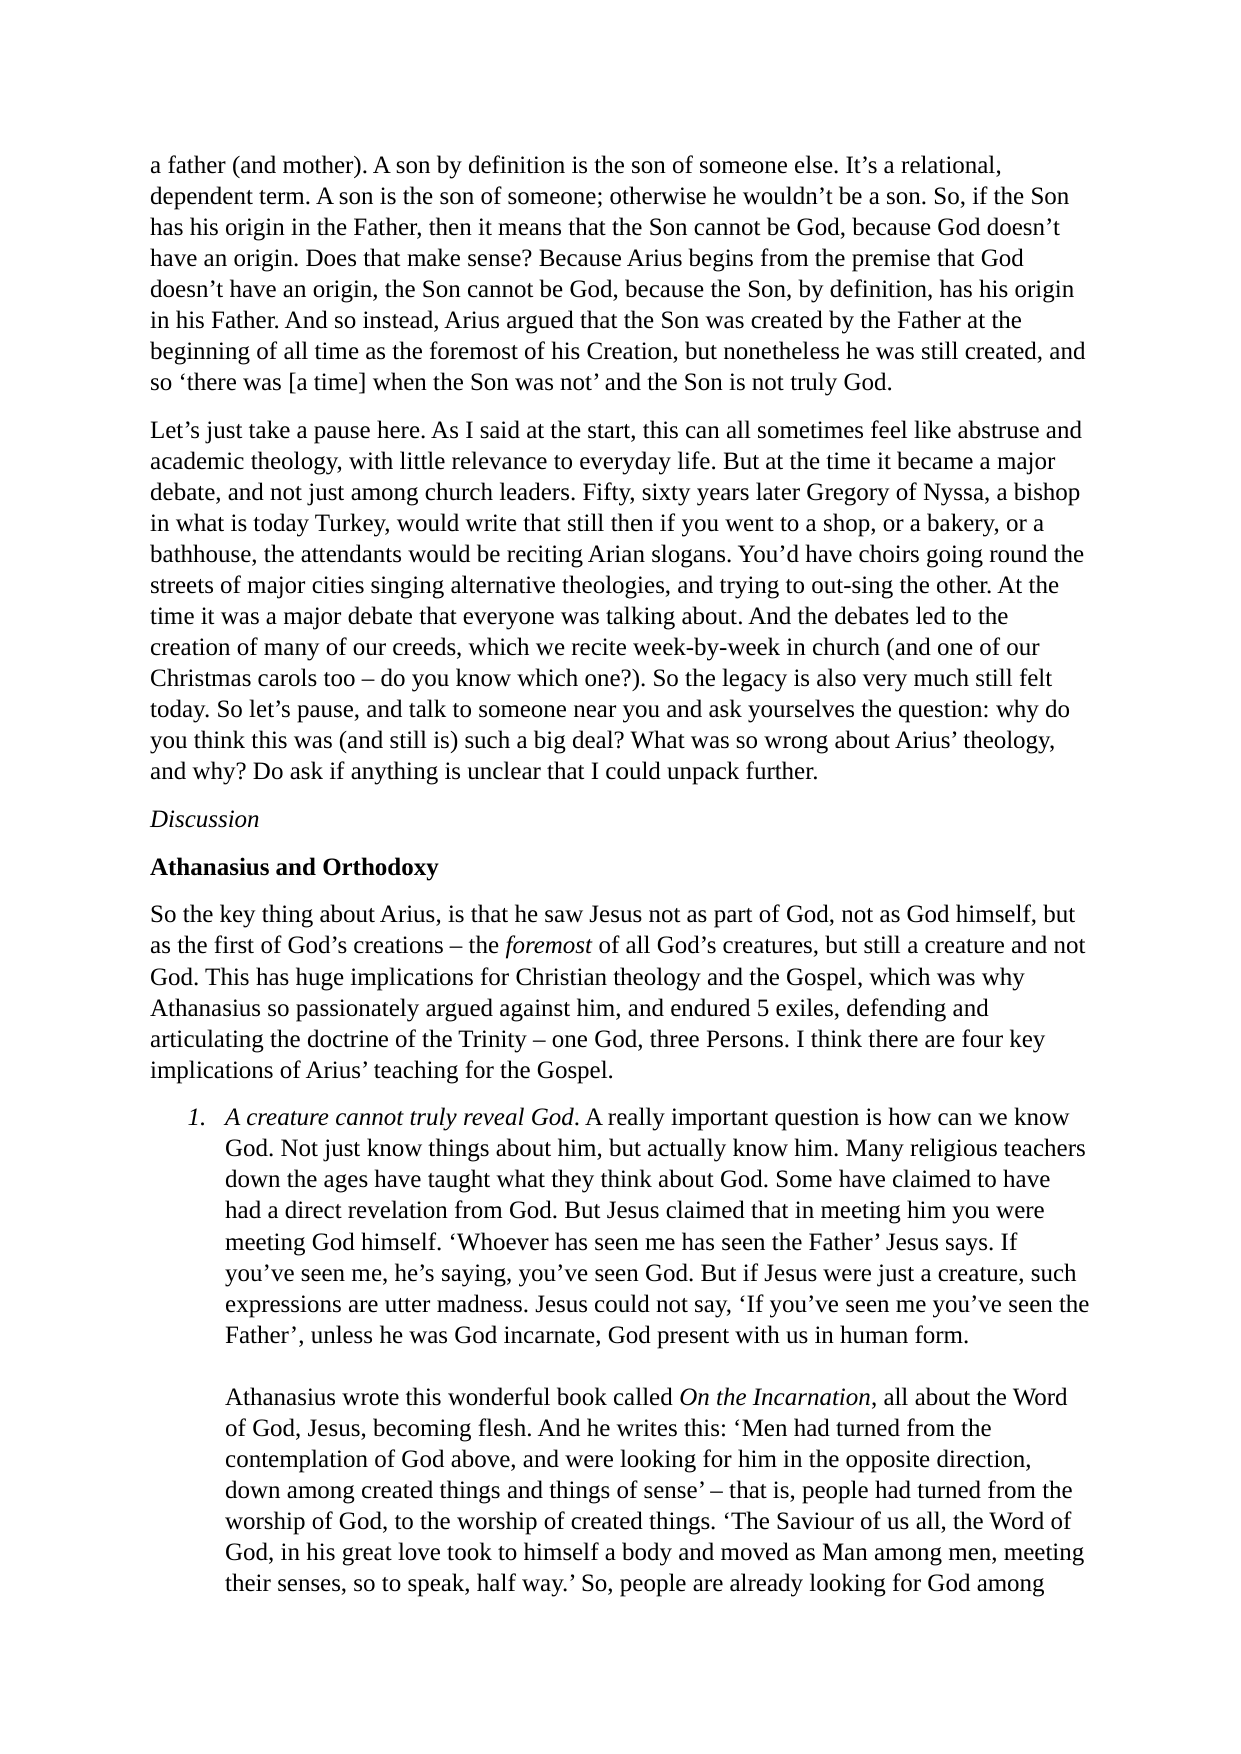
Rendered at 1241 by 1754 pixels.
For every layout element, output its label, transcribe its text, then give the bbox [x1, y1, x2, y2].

text So the key thing about Arius, is that he saw Jesus not as part of God, not as God himself, but as the first of God’s creations – the foremost of all God’s creatures, but still a creature and not God. This has huge implications for Christian theology and the Gospel, which was why Athanasius so passionately argued against him, and endured 5 exiles, defending and articulating the doctrine of the Trinity – one God, three Persons. I think there are four key implications of Arius’ teaching for the Gospel. [150, 899, 1090, 1083]
text Let’s just take a pause here. As I said at the start, this can all sometimes feel like abstruse and academic theology, with little relevance to everyday life. But at the time it became a major debate, and not just among church leaders. Fifty, sixty years later Gregory of Nyssa, a bishop in what is today Turkey, would write that still then if you went to a shop, or a bakery, or a bathhouse, the attendants would be reciting Arian slogans. You’d have choirs going round the streets of major cities singing alternative theologies, and trying to out-sing the other. At the time it was a major debate that everyone was talking about. And the debates led to the creation of many of our creeds, which we recite week-by-week in church (and one of our Christmas carols too – do you know which one?). So the legacy is also very much still felt today. So let’s pause, and talk to someone near you and ask yourselves the question: why do you think this was (and still is) such a big deal? What was so wrong about Arius’ theology, and why? Do ask if anything is unclear that I could unpack further. [150, 415, 1090, 785]
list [225, 1382, 1090, 1597]
list A creature cannot truly reveal God. A really important question is how can we know God. Not just know things about him, but actually know him. Many religious teachers down the ages have taught what they think about God. Some have claimed to have had a direct revelation from God. But Jesus claimed that in meeting him you were meeting God himself. ‘Whoever has seen me has seen the Father’ Jesus says. If you’ve seen me, he’s saying, you’ve seen God. But if Jesus were just a creature, such expressions are utter madness. Jesus could not say, ‘If you’ve seen me you’ve seen the Father’, unless he was God incarnate, God present with us in human form. [187, 1102, 1090, 1348]
text Athanasius and Orthodoxy [150, 852, 1090, 881]
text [150, 150, 1090, 396]
text Discussion [150, 804, 1090, 833]
